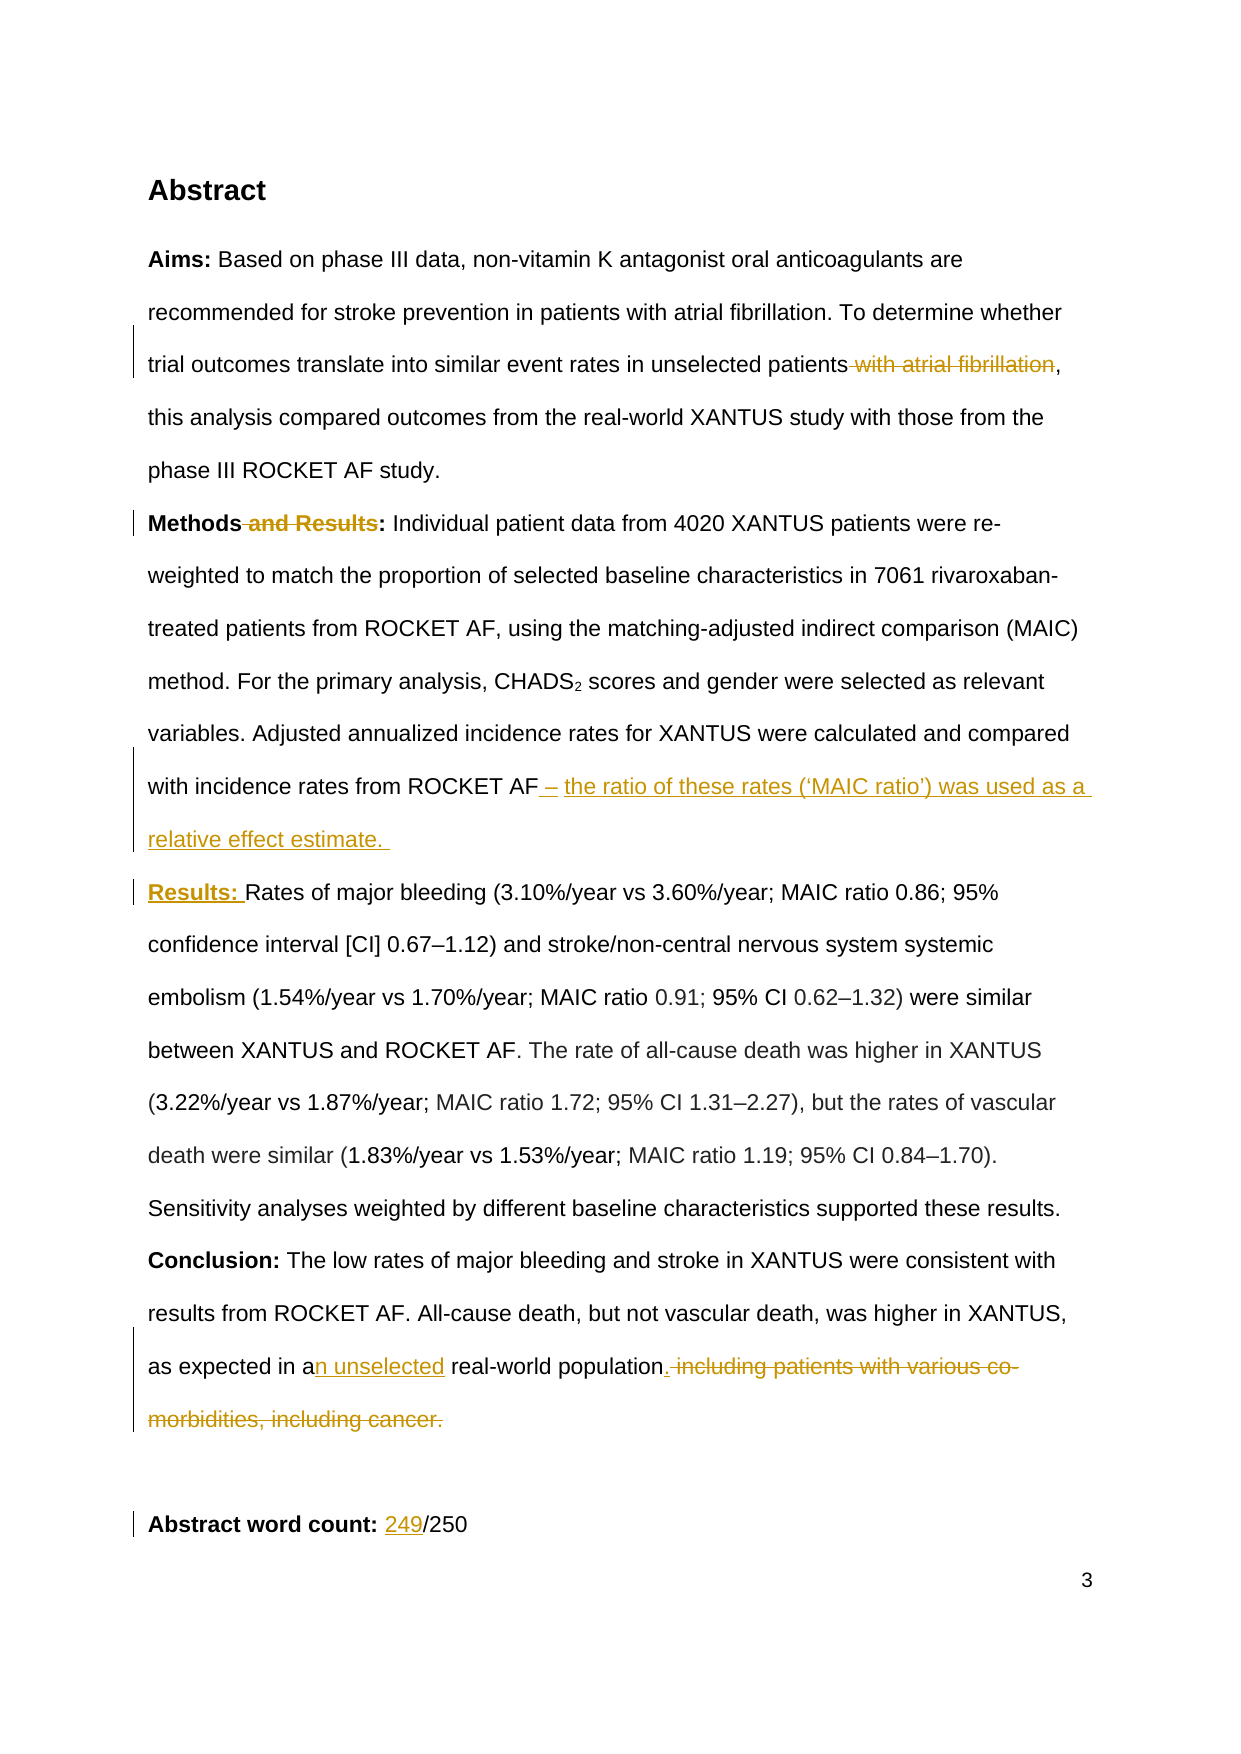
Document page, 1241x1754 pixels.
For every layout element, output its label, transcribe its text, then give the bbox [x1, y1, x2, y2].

text Abstract word count: /250 [148, 1511, 1092, 1537]
text Rates of major bleeding (3.10%/year vs 3.60%/year; MAIC ratio 0.86; 95% confidence interval [CI] 0.67–1.12) and stroke/non-central nervous system systemic embolism (1.54%/year vs 1.70%/year; MAIC ratio 0.91; 95% CI 0.62–1.32) were similar between XANTUS and ROCKET AF. The rate of all-cause death was higher in XANTUS (3.22%/year vs 1.87%/year; MAIC ratio 1.72; 95% CI 1.31–2.27), but the rates of vascular death were similar (1.83%/year vs 1.53%/year; MAIC ratio 1.19; 95% CI 0.84–1.70). Sensitivity analyses weighted by different baseline characteristics supported these results. [148, 878, 1092, 1221]
text Methods: Individual patient data from 4020 XANTUS patients were re-weighted to match the proportion of selected baseline characteristics in 7061 rivaroxaban-treated patients from ROCKET AF, using the matching-adjusted indirect comparison (MAIC) method. For the primary analysis, CHADS2 scores and gender were selected as relevant variables. Adjusted annualized incidence rates for XANTUS were calculated and compared with incidence rates from ROCKET AF [148, 509, 1092, 852]
subtitle Abstract [148, 173, 1092, 206]
text Aims: Based on phase III data, non-vitamin K antagonist oral anticoagulants are recommended for stroke prevention in patients with atrial fibrillation. To determine whether trial outcomes translate into similar event rates in unselected patients, this analysis compared outcomes from the real-world XANTUS study with those from the phase III ROCKET AF study. [148, 246, 1092, 483]
text Conclusion: The low rates of major bleeding and stroke in XANTUS were consistent with results from ROCKET AF. All-cause death, but not vascular death, was higher in XANTUS, as expected in a real-world population [148, 1247, 1092, 1432]
